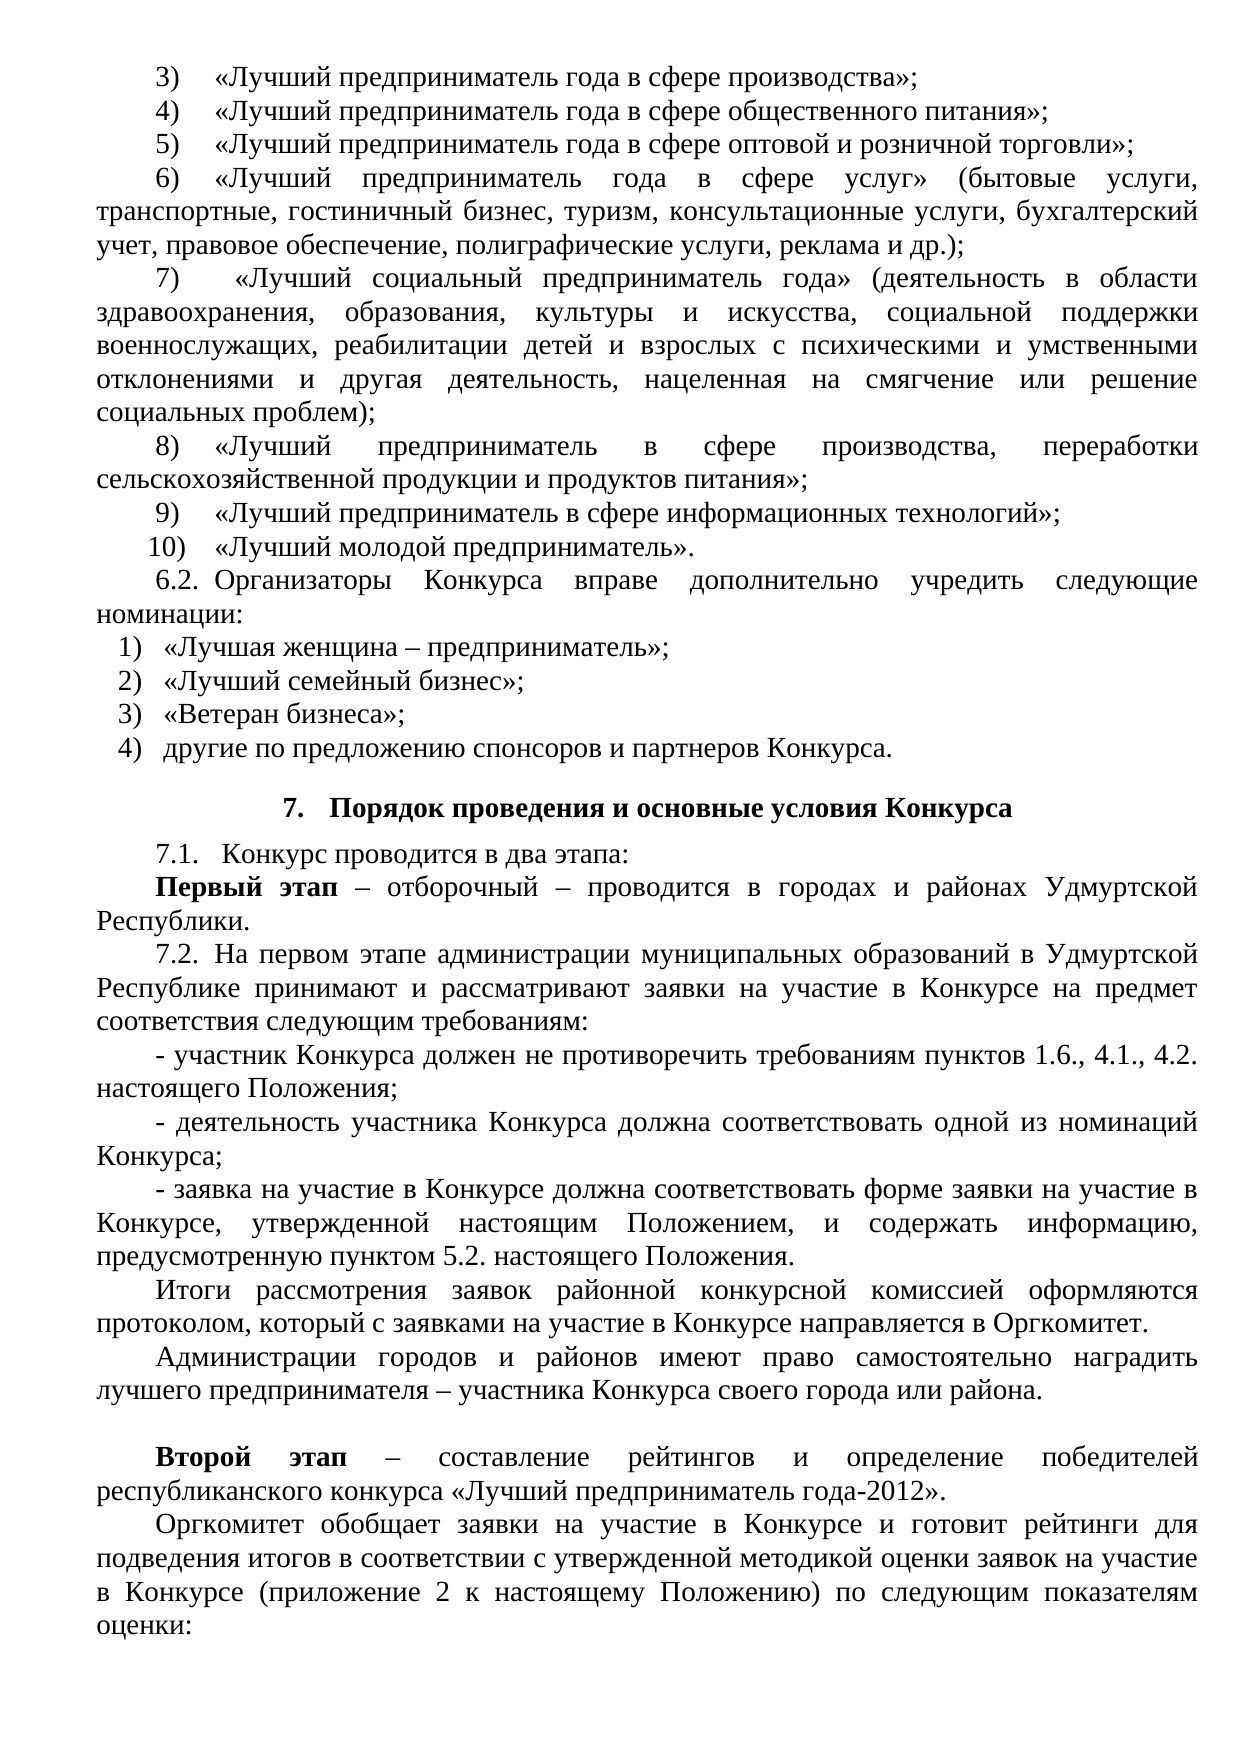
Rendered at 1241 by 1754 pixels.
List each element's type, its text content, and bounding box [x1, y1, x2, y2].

list Порядок проведения и основные условия Конкурса [96, 790, 1199, 823]
list «Ветеран бизнеса»; [96, 696, 1199, 730]
list «Лучший семейный бизнес»; [96, 663, 1199, 696]
list другие по предложению спонсоров и партнеров Конкурса. [96, 730, 1199, 763]
text Администрации городов и районов имеют право самостоятельно наградить лучшего предпринимателя – участника Конкурса своего города или района. [96, 1339, 1199, 1406]
list «Лучший предприниматель в сфере информационных технологий»; [96, 495, 1199, 529]
list «Лучший молодой предприниматель». [147, 529, 1199, 562]
list «Лучший предприниматель года в сфере общественного питания»; [96, 93, 1199, 126]
text - заявка на участие в Конкурсе должна соответствовать форме заявки на участие в Конкурсе, утвержденной настоящим Положением, и содержать информацию, предусмотренную пунктом 5.2. настоящего Положения. [96, 1171, 1199, 1272]
list «Лучший социальный предприниматель года» (деятельность в области здравоохранения, образования, культуры и искусства, социальной поддержки военнослужащих, реабилитации детей и взрослых с психическими и умственными отклонениями и другая деятельность, нацеленная на смягчение или решение социальных проблем); [96, 260, 1199, 428]
list Конкурс проводится в два этапа: [96, 836, 1199, 869]
list Организаторы Конкурса вправе дополнительно учредить следующие номинации: [96, 562, 1199, 629]
list На первом этапе администрации муниципальных образований в Удмуртской Республике принимают и рассматривают заявки на участие в Конкурсе на предмет соответствия следующим требованиям: [96, 936, 1199, 1037]
list «Лучший предприниматель года в сфере производства»; [96, 59, 1199, 93]
text - участник Конкурса должен не противоречить требованиям пунктов 1.6., 4.1., 4.2. настоящего Положения; [96, 1037, 1199, 1104]
list «Лучший предприниматель в сфере производства, переработки сельскохозяйственной продукции и продуктов питания»; [96, 428, 1199, 495]
text Оргкомитет обобщает заявки на участие в Конкурсе и готовит рейтинги для подведения итогов в соответствии с утвержденной методикой оценки заявок на участие в Конкурсе (приложение 2 к настоящему Положению) по следующим показателям оценки: [96, 1507, 1199, 1641]
list «Лучший предприниматель года в сфере услуг» (бытовые услуги, транспортные, гостиничный бизнес, туризм, консультационные услуги, бухгалтерский учет, правовое обеспечение, полиграфические услуги, реклама и др.); [96, 160, 1199, 260]
text Второй этап – составление рейтингов и определение победителей республиканского конкурса «Лучший предприниматель года-2012». [96, 1439, 1199, 1507]
text - деятельность участника Конкурса должна соответствовать одной из номинаций Конкурса; [96, 1104, 1199, 1171]
list «Лучший предприниматель года в сфере оптовой и розничной торговли»; [96, 126, 1199, 160]
text Итоги рассмотрения заявок районной конкурсной комиссией оформляются протоколом, который с заявками на участие в Конкурсе направляется в Оргкомитет. [96, 1272, 1199, 1339]
text Первый этап – отборочный – проводится в городах и районах Удмуртской Республики. [96, 869, 1199, 936]
list «Лучшая женщина – предприниматель»; [96, 629, 1199, 663]
